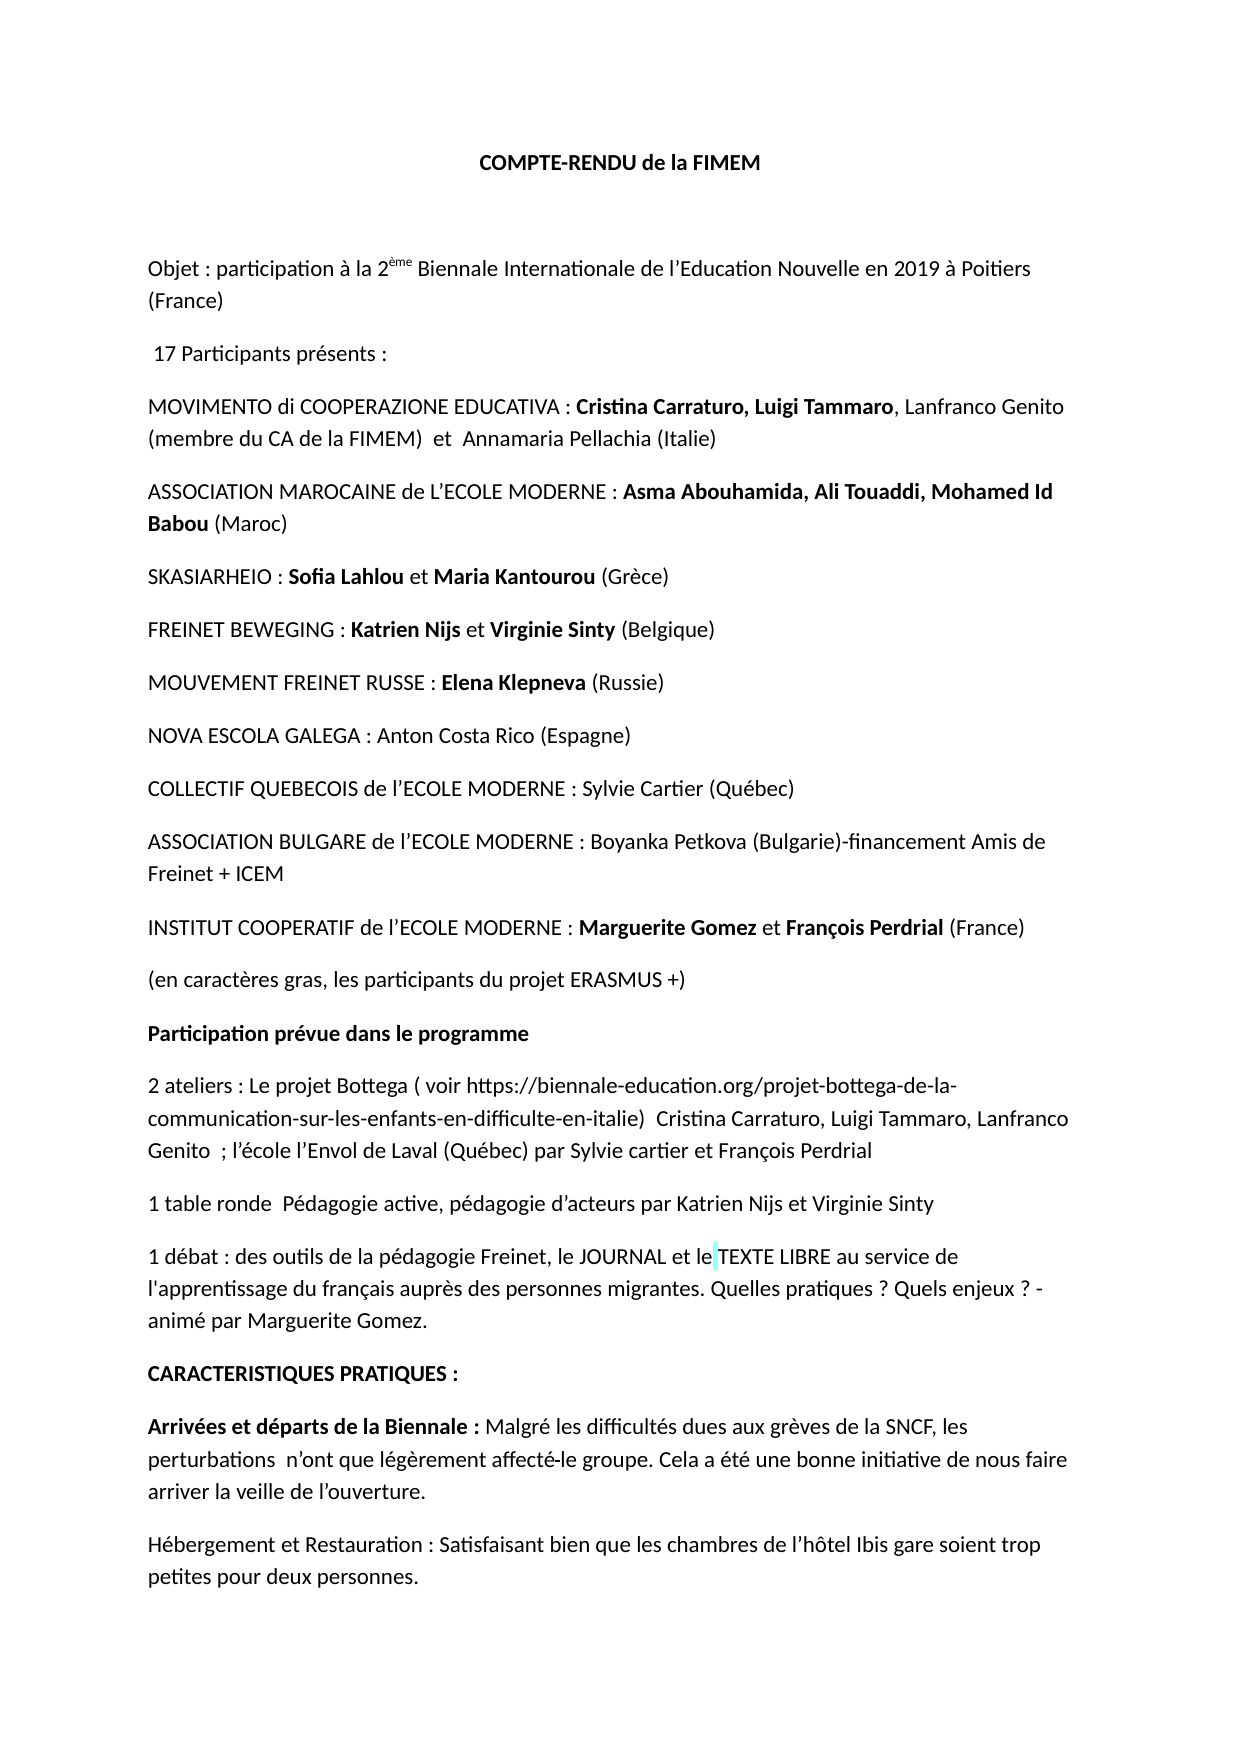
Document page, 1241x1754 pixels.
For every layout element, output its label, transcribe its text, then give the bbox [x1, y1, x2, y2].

text Hébergement et Restauration : Satisfaisant bien que les chambres de l’hôtel Ibis gare soient trop petites pour deux personnes. [148, 1530, 1093, 1590]
text MOVIMENTO di COOPERAZIONE EDUCATIVA : Cristina Carraturo, Luigi Tammaro, Lanfranco Genito (membre du CA de la FIMEM) et Annamaria Pellachia (Italie) [148, 392, 1093, 452]
text 2 ateliers : Le projet Bottega ( voir https://biennale-education.org/projet-bottega-de-la-communication-sur-les-enfants-en-difficulte-en-italie) Cristina Carraturo, Luigi Tammaro, Lanfranco Genito ; l’école l’Envol de Laval (Québec) par Sylvie cartier et François Perdrial [148, 1072, 1093, 1164]
text 1 débat : des outils de la pédagogie Freinet, le JOURNAL et le TEXTE LIBRE au service de l'apprentissage du français auprès des personnes migrantes. Quelles pratiques ? Quels enjeux ? - animé par Marguerite Gomez. [148, 1242, 1093, 1334]
text FREINET BEWEGING : Katrien Nijs et Virginie Sinty (Belgique) [148, 615, 1093, 643]
text Participation prévue dans le programme [148, 1019, 1093, 1047]
text Arrivées et départs de la Biennale : Malgré les difficultés dues aux grèves de la SNCF, les perturbations n’ont que légèrement affecté le groupe. Cela a été une bonne initiative de nous faire arriver la veille de l’ouverture. [148, 1412, 1093, 1505]
text Objet : participation à la 2ème Biennale Internationale de l’Education Nouvelle en 2019 à Poitiers (France) [148, 254, 1093, 314]
text 17 Participants présents : [148, 339, 1093, 367]
text NOVA ESCOLA GALEGA : Anton Costa Rico (Espagne) [148, 721, 1093, 749]
text (en caractères gras, les participants du projet ERASMUS +) [148, 966, 1093, 994]
text COMPTE-RENDU de la FIMEM [148, 148, 1093, 176]
text 1 table ronde Pédagogie active, pédagogie d’acteurs par Katrien Nijs et Virginie Sinty [148, 1189, 1093, 1217]
text INSTITUT COOPERATIF de l’ECOLE MODERNE : Marguerite Gomez et François Perdrial (France) [148, 913, 1093, 941]
text SKASIARHEIO : Sofia Lahlou et Maria Kantourou (Grèce) [148, 562, 1093, 590]
text ASSOCIATION MAROCAINE de L’ECOLE MODERNE : Asma Abouhamida, Ali Touaddi, Mohamed Id Babou (Maroc) [148, 477, 1093, 537]
text COLLECTIF QUEBECOIS de l’ECOLE MODERNE : Sylvie Cartier (Québec) [148, 774, 1093, 802]
text MOUVEMENT FREINET RUSSE : Elena Klepneva (Russie) [148, 668, 1093, 696]
text ASSOCIATION BULGARE de l’ECOLE MODERNE : Boyanka Petkova (Bulgarie)-financement Amis de Freinet + ICEM [148, 827, 1093, 888]
text CARACTERISTIQUES PRATIQUES : [148, 1359, 1093, 1387]
